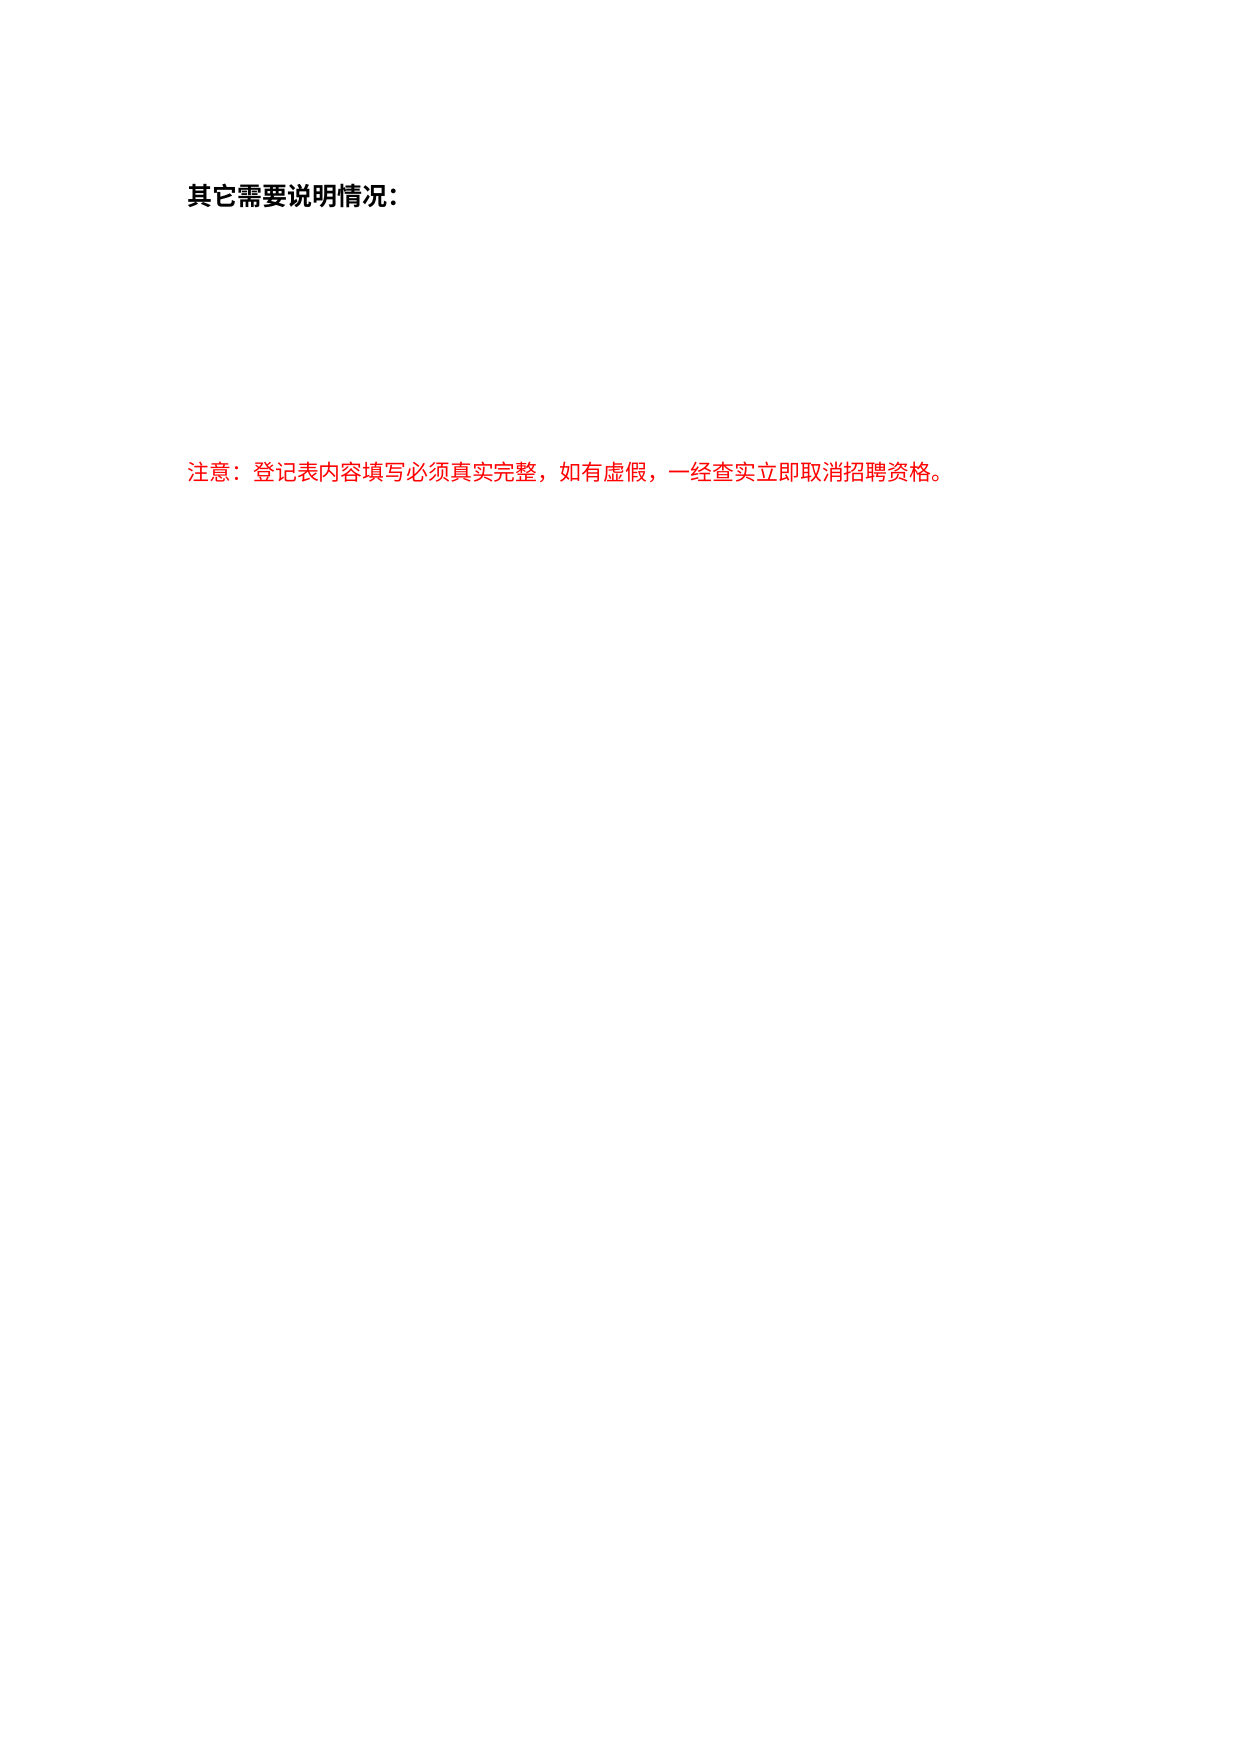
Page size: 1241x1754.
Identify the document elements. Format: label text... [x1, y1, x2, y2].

text 注意：登记表内容填写必须真实完整，如有虚假，一经查实立即取消招聘资格。 [187, 454, 1053, 487]
text 其它需要说明情况： [187, 162, 1053, 227]
